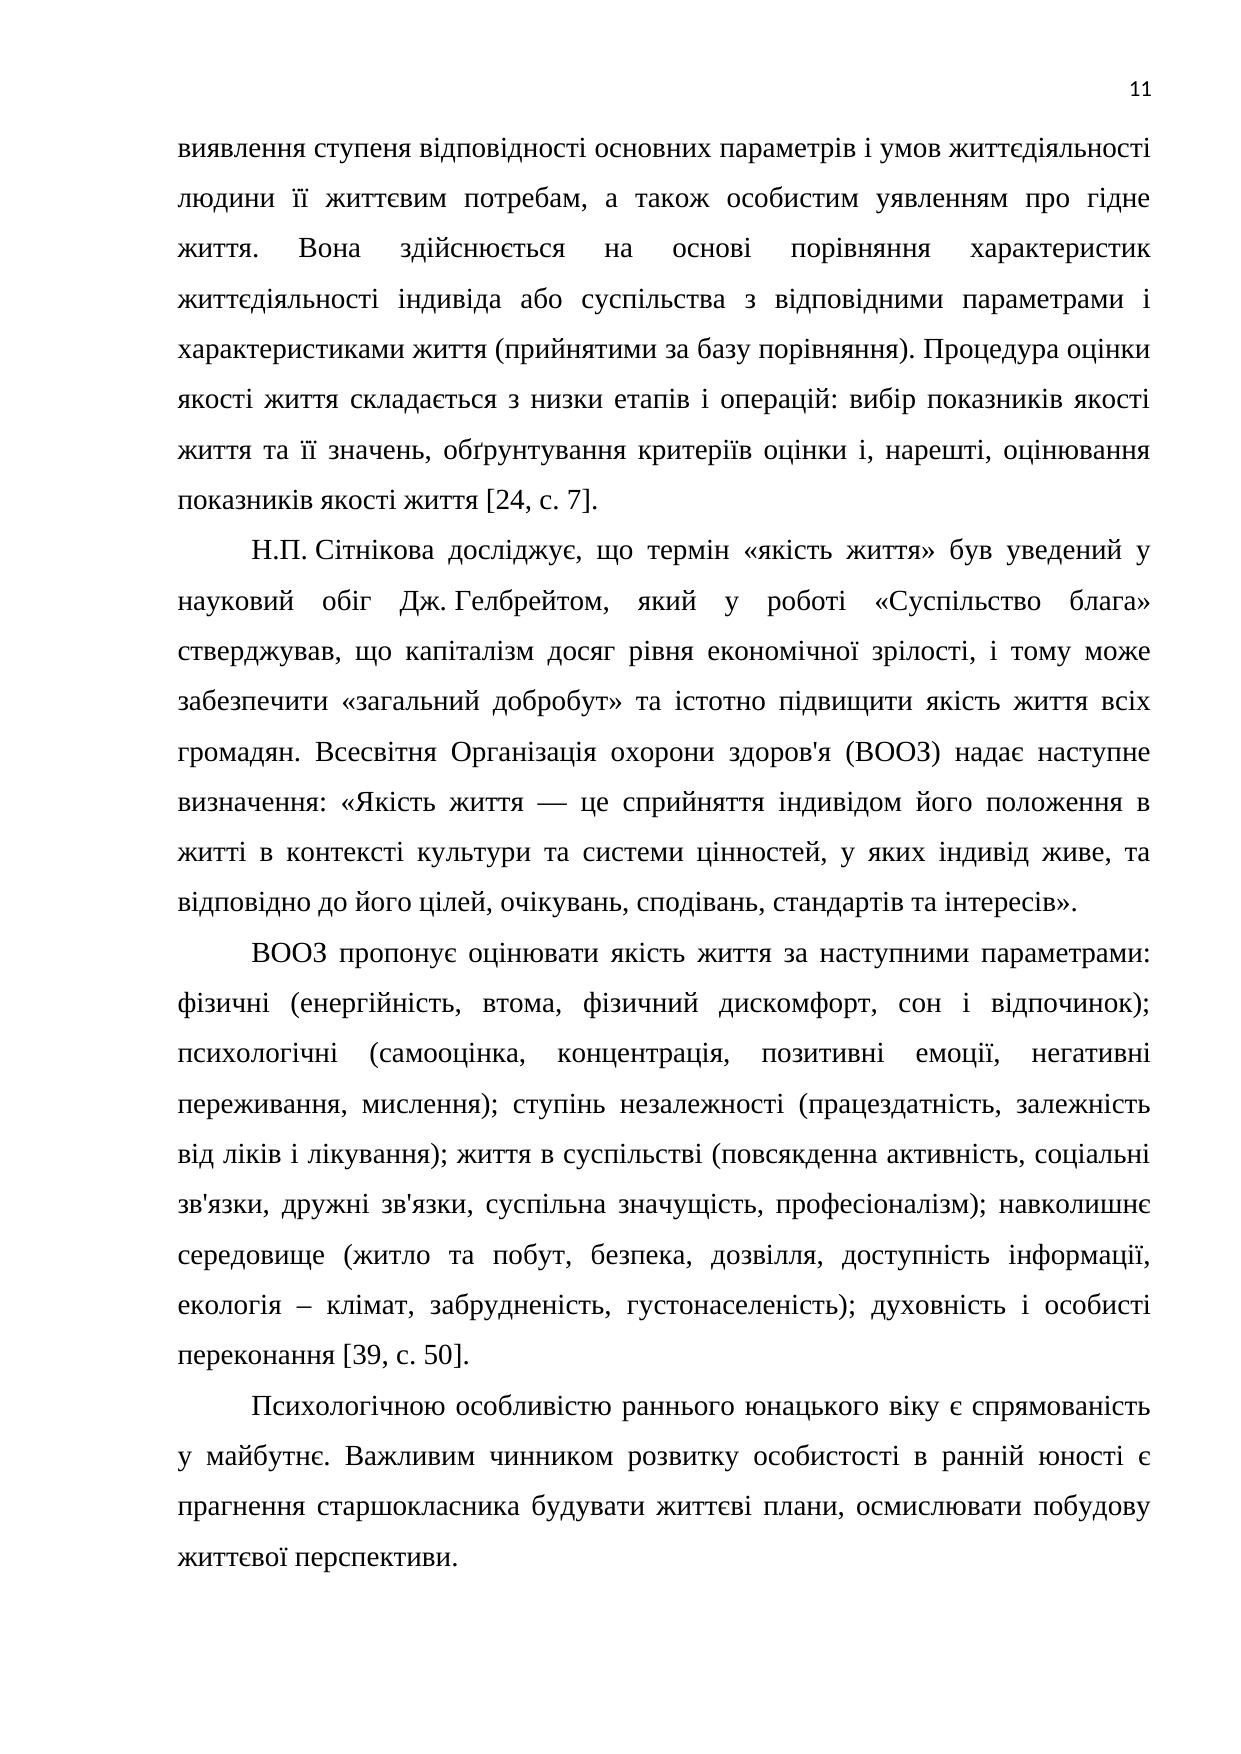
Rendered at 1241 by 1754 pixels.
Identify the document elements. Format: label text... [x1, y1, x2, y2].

list Н.П. Сітнікова досліджує, що термін «якість життя» був уведений у науковий обіг Дж. Гелбрейтом, який у роботі «Суспільство блага» стверджував, що капіталізм досяг рівня економічної зрілості, і тому може забезпечити «загальний добробут» та істотно підвищити якість життя всіх громадян. Всесвітня Організація охорони здоров'я (ВООЗ) надає наступне визначення: «Якість життя — це сприйняття індивідом його положення в житті в контексті культури та системи цінностей, у яких індивід живе, та відповідно до його цілей, очікувань, сподівань, стандартів та інтересів». [177, 532, 1152, 918]
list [177, 130, 1152, 516]
list ВООЗ пропонує оцінювати якість життя за наступними параметрами: фізичні (енергійність, втома, фізичний дискомфорт, сон і відпочинок); психологічні (самооцінка, концентрація, позитивні емоції, негативні переживання, мислення); ступінь незалежності (працездатність, залежність від ліків і лікування); життя в суспільстві (повсякденна активність, соціальні зв'язки, дружні зв'язки, суспільна значущість, професіоналізм); навколишнє середовище (житло та побут, безпека, дозвілля, доступність інформації, екологія – клімат, забрудненість, густонаселеність); духовність і особисті переконання [39, с. 50]. [177, 935, 1152, 1371]
text Психологічною особливістю раннього юнацького віку є спрямованість у майбутнє. Важливим чинником розвитку особистості в ранній юності є прагнення старшокласника будувати життєві плани, осмислювати побудову життєвої перспективи. [177, 1388, 1152, 1572]
